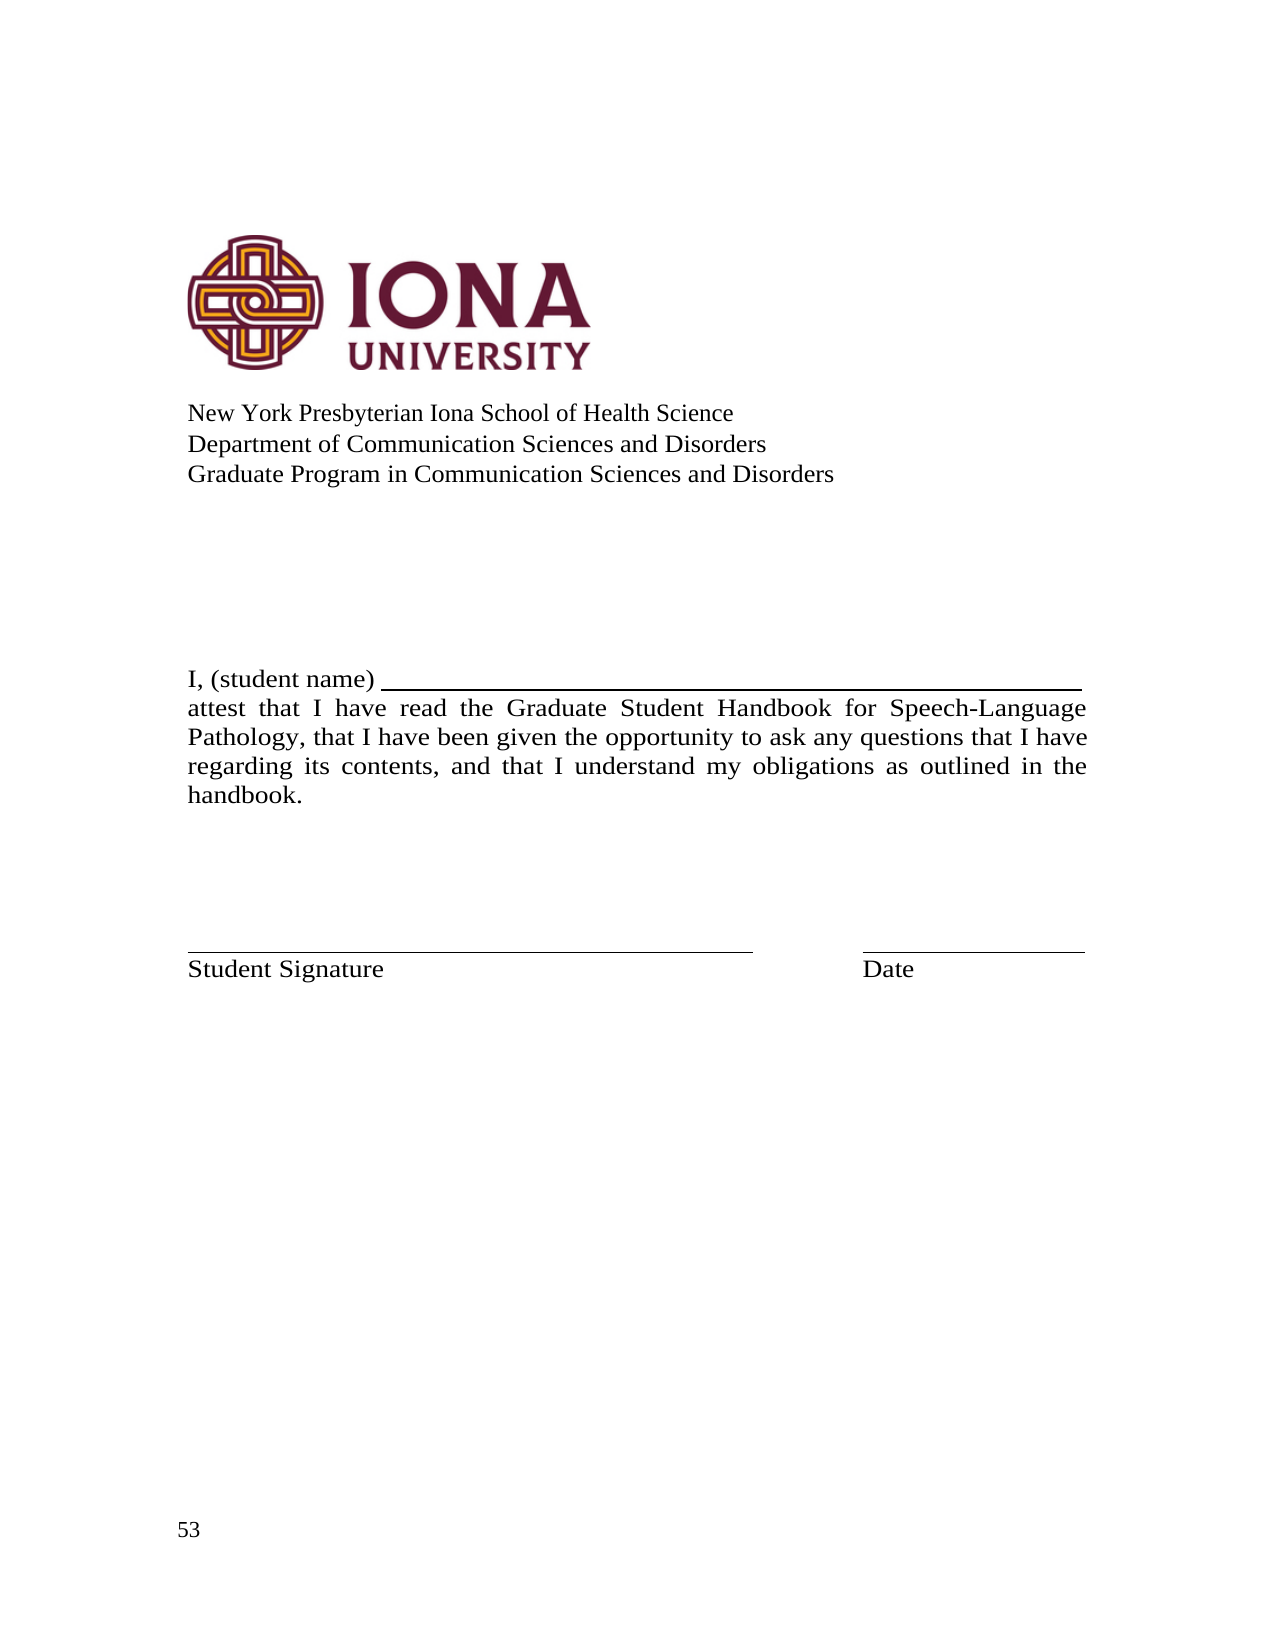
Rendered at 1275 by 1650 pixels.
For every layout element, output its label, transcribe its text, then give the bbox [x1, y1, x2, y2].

picture [187, 235, 591, 370]
text Department of Communication Sciences and Disorders [187, 429, 1104, 458]
text Student Signature Date [187, 948, 1104, 983]
text Graduate Program in Communication Sciences and Disorders [187, 459, 1104, 488]
text I, (student name) attest that I have read the Graduate Student Handbook for Speech-Language Pathology, that I have been given the opportunity to ask any questions that I have regarding its contents, and that I understand my obligations as outlined in the handbook. [187, 664, 1088, 809]
text New York Presbyterian Iona School of Health Science [187, 398, 1104, 427]
